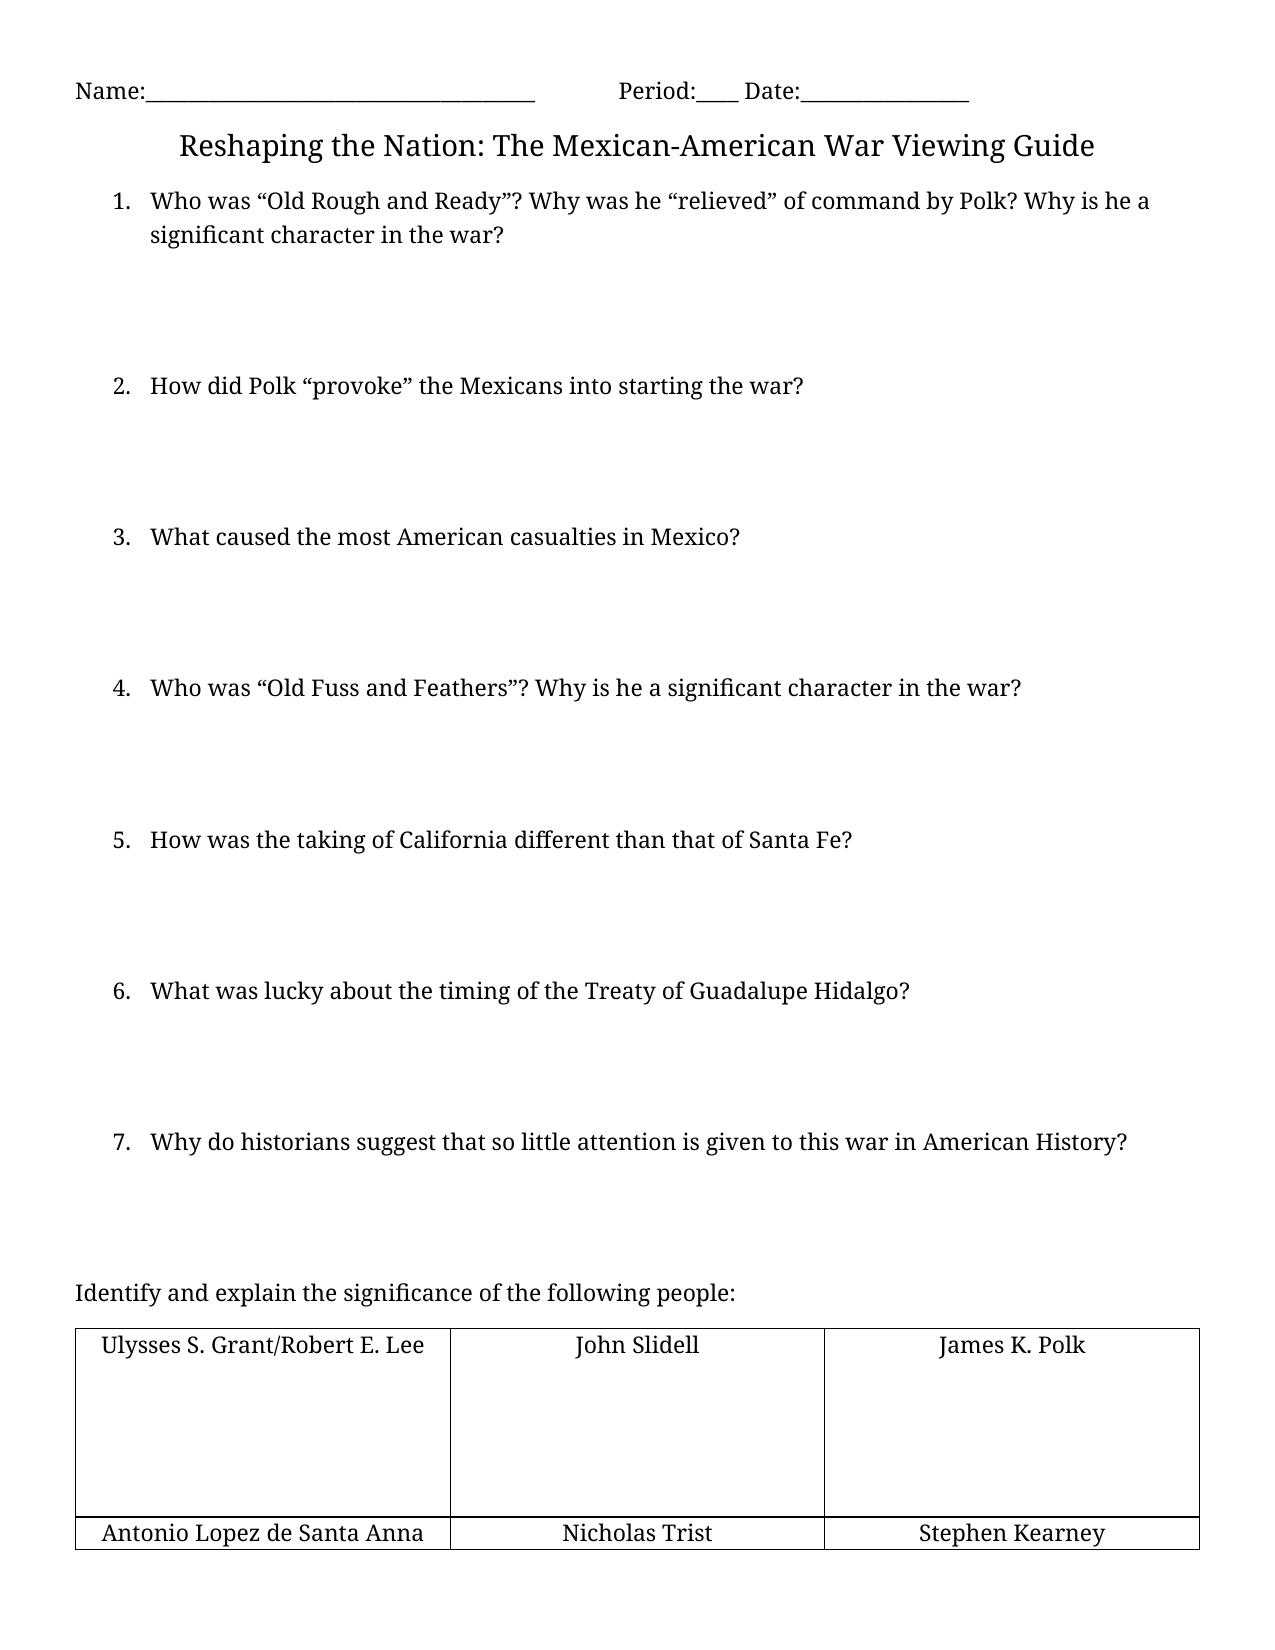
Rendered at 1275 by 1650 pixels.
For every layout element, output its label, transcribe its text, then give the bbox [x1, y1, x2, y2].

list What caused the most American casualties in Mexico? [112, 521, 1200, 552]
list Who was “Old Rough and Ready”? Why was he “relieved” of command by Polk? Why is he a significant character in the war? [112, 185, 1200, 250]
table_cell Stephen Kearney [825, 1518, 1199, 1549]
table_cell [76, 1518, 450, 1549]
list How was the taking of California different than that of Santa Fe? [112, 824, 1200, 855]
table_header James K. Polk [825, 1329, 1199, 1516]
list How did Polk “provoke” the Mexicans into starting the war? [112, 370, 1200, 401]
text Identify and explain the significance of the following people: [75, 1277, 1200, 1309]
text Reshaping the Nation: The Mexican-American War Viewing Guide [75, 125, 1200, 165]
list Why do historians suggest that so little attention is given to this war in American History? [112, 1126, 1200, 1157]
table_header John Slidell [451, 1329, 824, 1516]
table_header Ulysses S. Grant/Robert E. Lee [76, 1329, 450, 1516]
table_cell Nicholas Trist [451, 1518, 824, 1549]
list Who was “Old Fuss and Feathers”? Why is he a significant character in the war? [112, 672, 1200, 704]
list What was lucky about the timing of the Treaty of Guadalupe Hidalgo? [112, 975, 1200, 1006]
text Name:_____________________________________ Period:____ Date:________________ [75, 75, 1200, 106]
